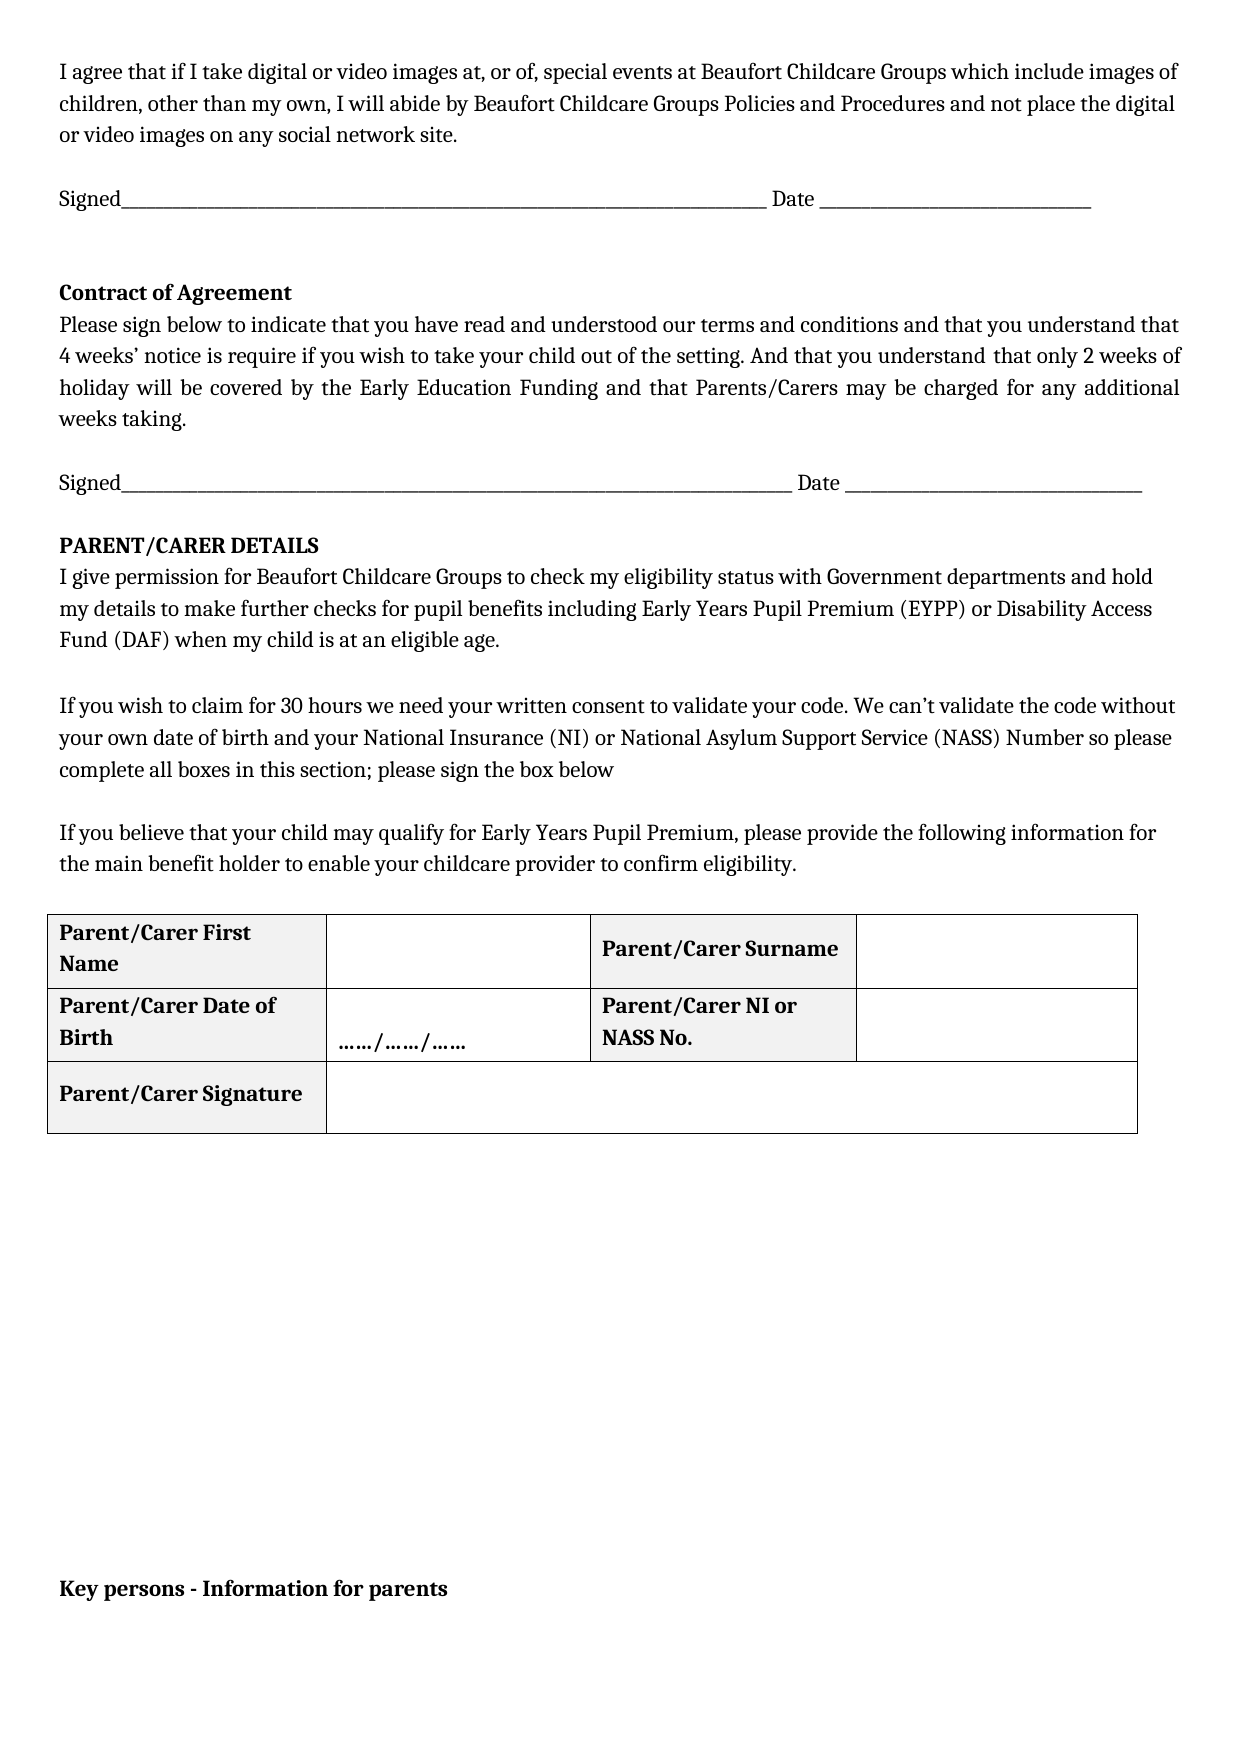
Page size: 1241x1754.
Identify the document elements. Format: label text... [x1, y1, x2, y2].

text I agree that if I take digital or video images at, or of, special events at Beaufort Childcare Groups which include images of children, other than my own, I will abide by Beaufort Childcare Groups Policies and Procedures and not place the digital or video images on any social network site. [59, 59, 1181, 148]
text Key persons - Information for parents [59, 1576, 1181, 1602]
table_header Parent/Carer First Name [48, 915, 326, 988]
table_cell ……/……/…… [327, 989, 590, 1061]
text If you wish to claim for 30 hours we need your written consent to validate your code. We can’t validate the code without your own date of birth and your National Insurance (NI) or National Asylum Support Service (NASS) Number so please complete all boxes in this section; please sign the box below [59, 693, 1181, 783]
table_header [327, 915, 590, 988]
text If you believe that your child may qualify for Early Years Pupil Premium, please provide the following information for the main benefit holder to enable your childcare provider to confirm eligibility. [59, 819, 1181, 877]
table_cell [327, 1062, 1137, 1133]
text Signed_______________________________________________________________________________ Date ___________________________________ [59, 469, 1181, 496]
text PARENT/CARER DETAILS [59, 532, 1181, 559]
table_cell Parent/Carer Signature [48, 1062, 326, 1133]
table_header Parent/Carer Surname [591, 915, 856, 988]
table_cell [857, 989, 1137, 1061]
text Signed____________________________________________________________________________ Date ________________________________ [59, 185, 1181, 212]
table_cell Parent/Carer NI or NASS No. [591, 989, 856, 1061]
text Contract of Agreement [59, 280, 1181, 306]
table_header [857, 915, 1137, 988]
text Please sign below to indicate that you have read and understood our terms and conditions and that you understand that 4 weeks’ notice is require if you wish to take your child out of the setting. And that you understand that only 2 weeks of holiday will be covered by the Early Education Funding and that Parents/Carers may be charged for any additional weeks taking. [59, 312, 1181, 433]
table_cell Parent/Carer Date of Birth [48, 989, 326, 1061]
text I give permission for Beaufort Childcare Groups to check my eligibility status with Government departments and hold my details to make further checks for pupil benefits including Early Years Pupil Premium (EYPP) or Disability Access Fund (DAF) when my child is at an eligible age. [59, 564, 1181, 653]
